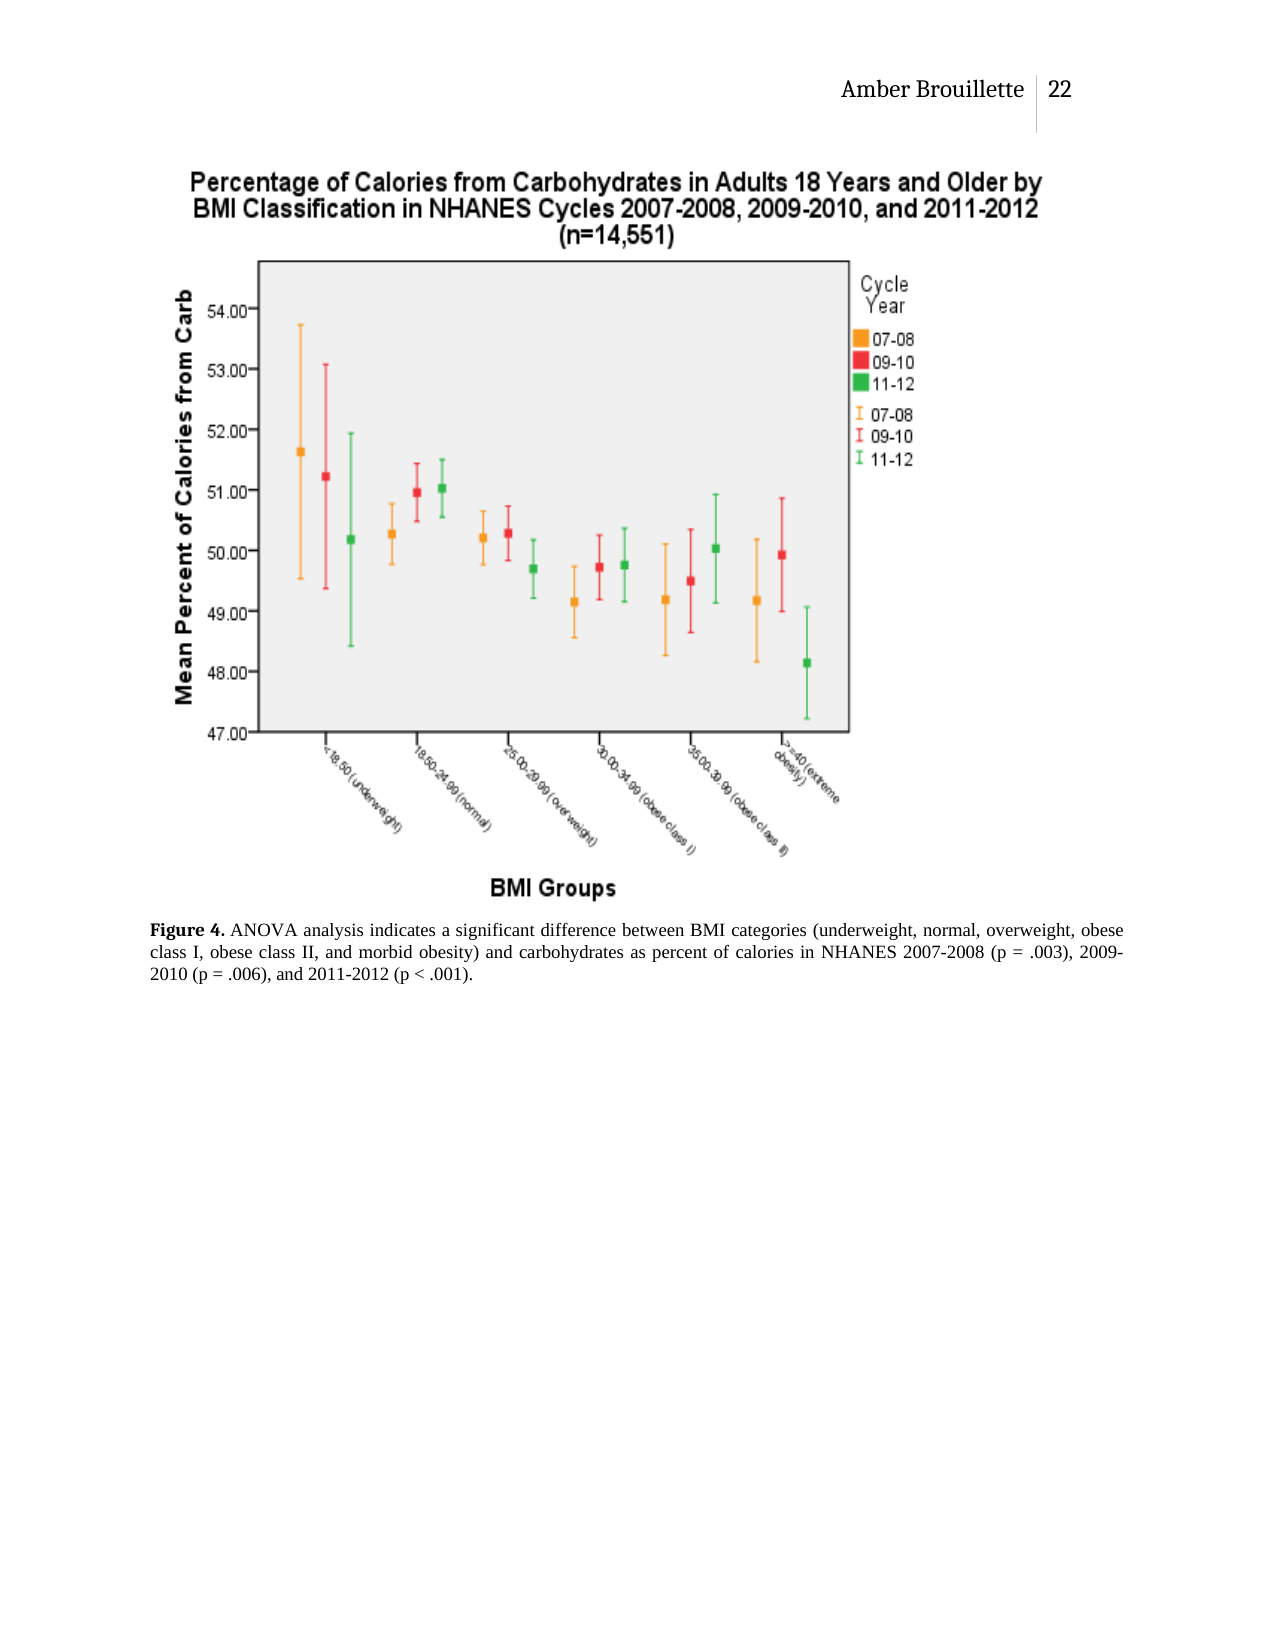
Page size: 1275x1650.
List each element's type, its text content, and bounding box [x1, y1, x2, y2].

picture [150, 161, 1050, 919]
text Figure 4. ANOVA analysis indicates a significant difference between BMI categories (underweight, normal, overweight, obese class I, obese class II, and morbid obesity) and carbohydrates as percent of calories in NHANES 2007-2008 (p = .003), 2009-2010 (p = .006), and 2011-2012 (p < .001). [150, 919, 1125, 984]
